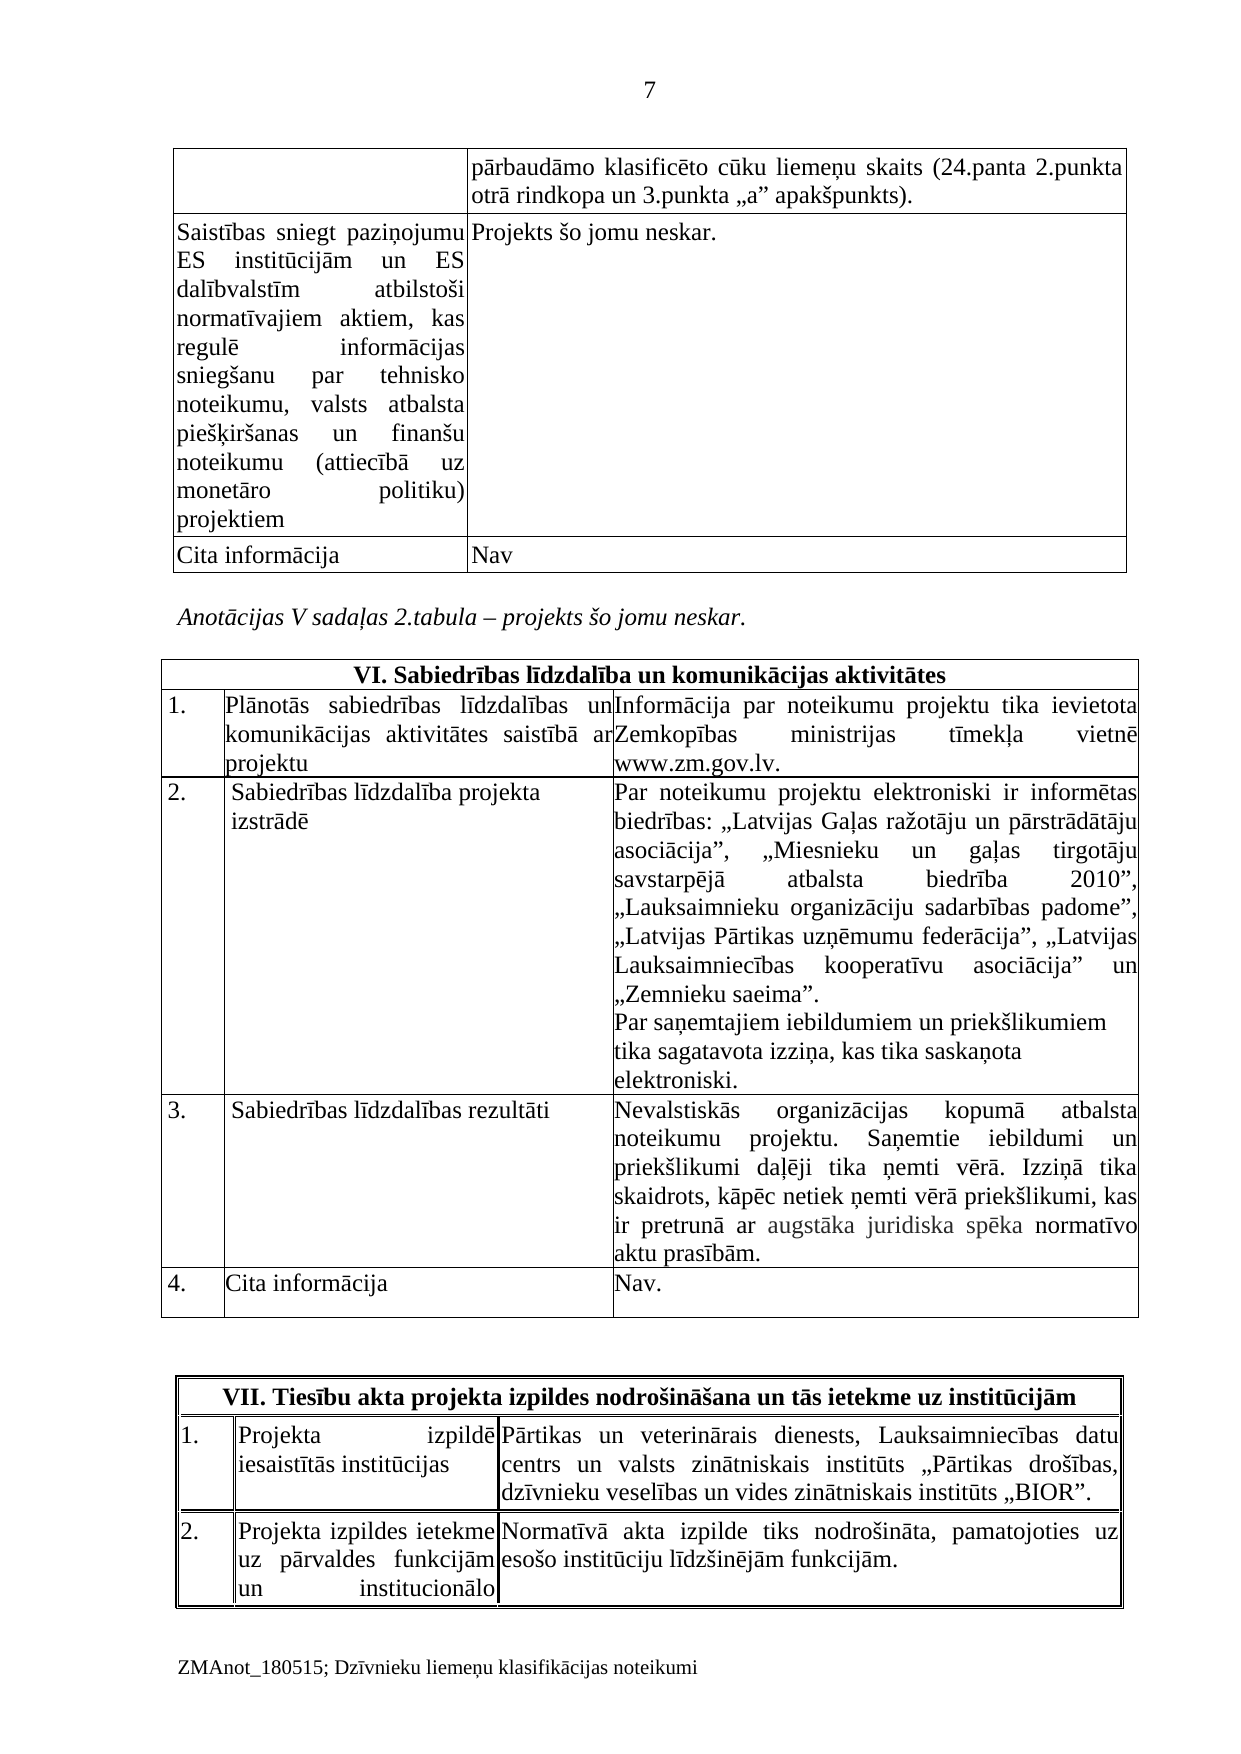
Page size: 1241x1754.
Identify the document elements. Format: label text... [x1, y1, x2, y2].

table_cell Nav. [614, 1268, 1138, 1317]
table_cell Cita informācija [225, 1268, 613, 1317]
table_cell Sabiedrības līdzdalība projekta izstrādē [225, 778, 613, 1094]
table_cell 2. [162, 778, 224, 1094]
table_cell 1. [162, 690, 224, 776]
table_cell 4. [162, 1268, 224, 1317]
table_cell Projekts šo jomu neskar. [468, 214, 1126, 536]
table_cell Pārtikas un veterinārais dienests, Lauksaimniecības datu centrs un valsts zinātniskais institūts „Pārtikas drošības, dzīvnieku veselības un vides zinātniskais institūts „BIOR”. [498, 1414, 1122, 1509]
text Anotācijas V sadaļas 2.tabula – projekts šo jomu neskar. [177, 602, 1122, 631]
table_cell Nevalstiskās organizācijas kopumā atbalsta noteikumu projektu. Saņemtie iebildumi un priekšlikumi daļēji tika ņemti vērā. Izziņā tika skaidrots, kāpēc netiek ņemti vērā priekšlikumi, kas ir pretrunā ar augstāka juridiska spēka normatīvo aktu prasībām. [614, 1095, 1138, 1267]
table_cell Informācija par noteikumu projektu tika ievietota Zemkopības ministrijas tīmekļa vietnē www.zm.gov.lv. [614, 690, 1138, 776]
table_cell Par noteikumu projektu elektroniski ir informētas biedrības: „Latvijas Gaļas ražotāju un pārstrādātāju asociācija”, „Miesnieku un gaļas tirgotāju savstarpējā atbalsta biedrība 2010”, „Lauksaimnieku organizāciju sadarbības padome”, „Latvijas Pārtikas uzņēmumu federācija”, „Latvijas Lauksaimniecības kooperatīvu asociācija” un „Zemnieku saeima”. Par saņemtajiem iebildumiem un priekšlikumiem tika sagatavota izziņa, kas tika saskaņota elektroniski. [614, 778, 1138, 1094]
table_cell 1. [177, 1414, 235, 1509]
table_cell 3. [162, 1095, 224, 1267]
table_header VII. Tiesību akta projekta izpildes nodrošināšana un tās ietekme uz institūcijām [179, 1379, 1120, 1414]
table_cell Cita informācija [174, 537, 467, 572]
table_cell Sabiedrības līdzdalības rezultāti [225, 1095, 613, 1267]
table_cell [468, 149, 1126, 212]
table_cell Projekta izpildē iesaistītās institūcijas [236, 1417, 497, 1509]
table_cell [235, 1513, 498, 1605]
table_cell Plānotās sabiedrības līdzdalības un komunikācijas aktivitātes saistībā ar projektu [225, 690, 613, 776]
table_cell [498, 1509, 1121, 1605]
table_cell 2. [179, 1509, 235, 1605]
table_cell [174, 149, 467, 212]
table_header VI. Sabiedrības līdzdalība un komunikācijas aktivitātes [162, 660, 1138, 689]
table_cell Nav [468, 537, 1126, 572]
table_cell Saistības sniegt paziņojumu ES institūcijām un ES dalībvalstīm atbilstoši normatīvajiem aktiem, kas regulē informācijas sniegšanu par tehnisko noteikumu, valsts atbalsta piešķiršanas un finanšu noteikumu (attiecībā uz monetāro politiku) projektiem [174, 214, 467, 536]
